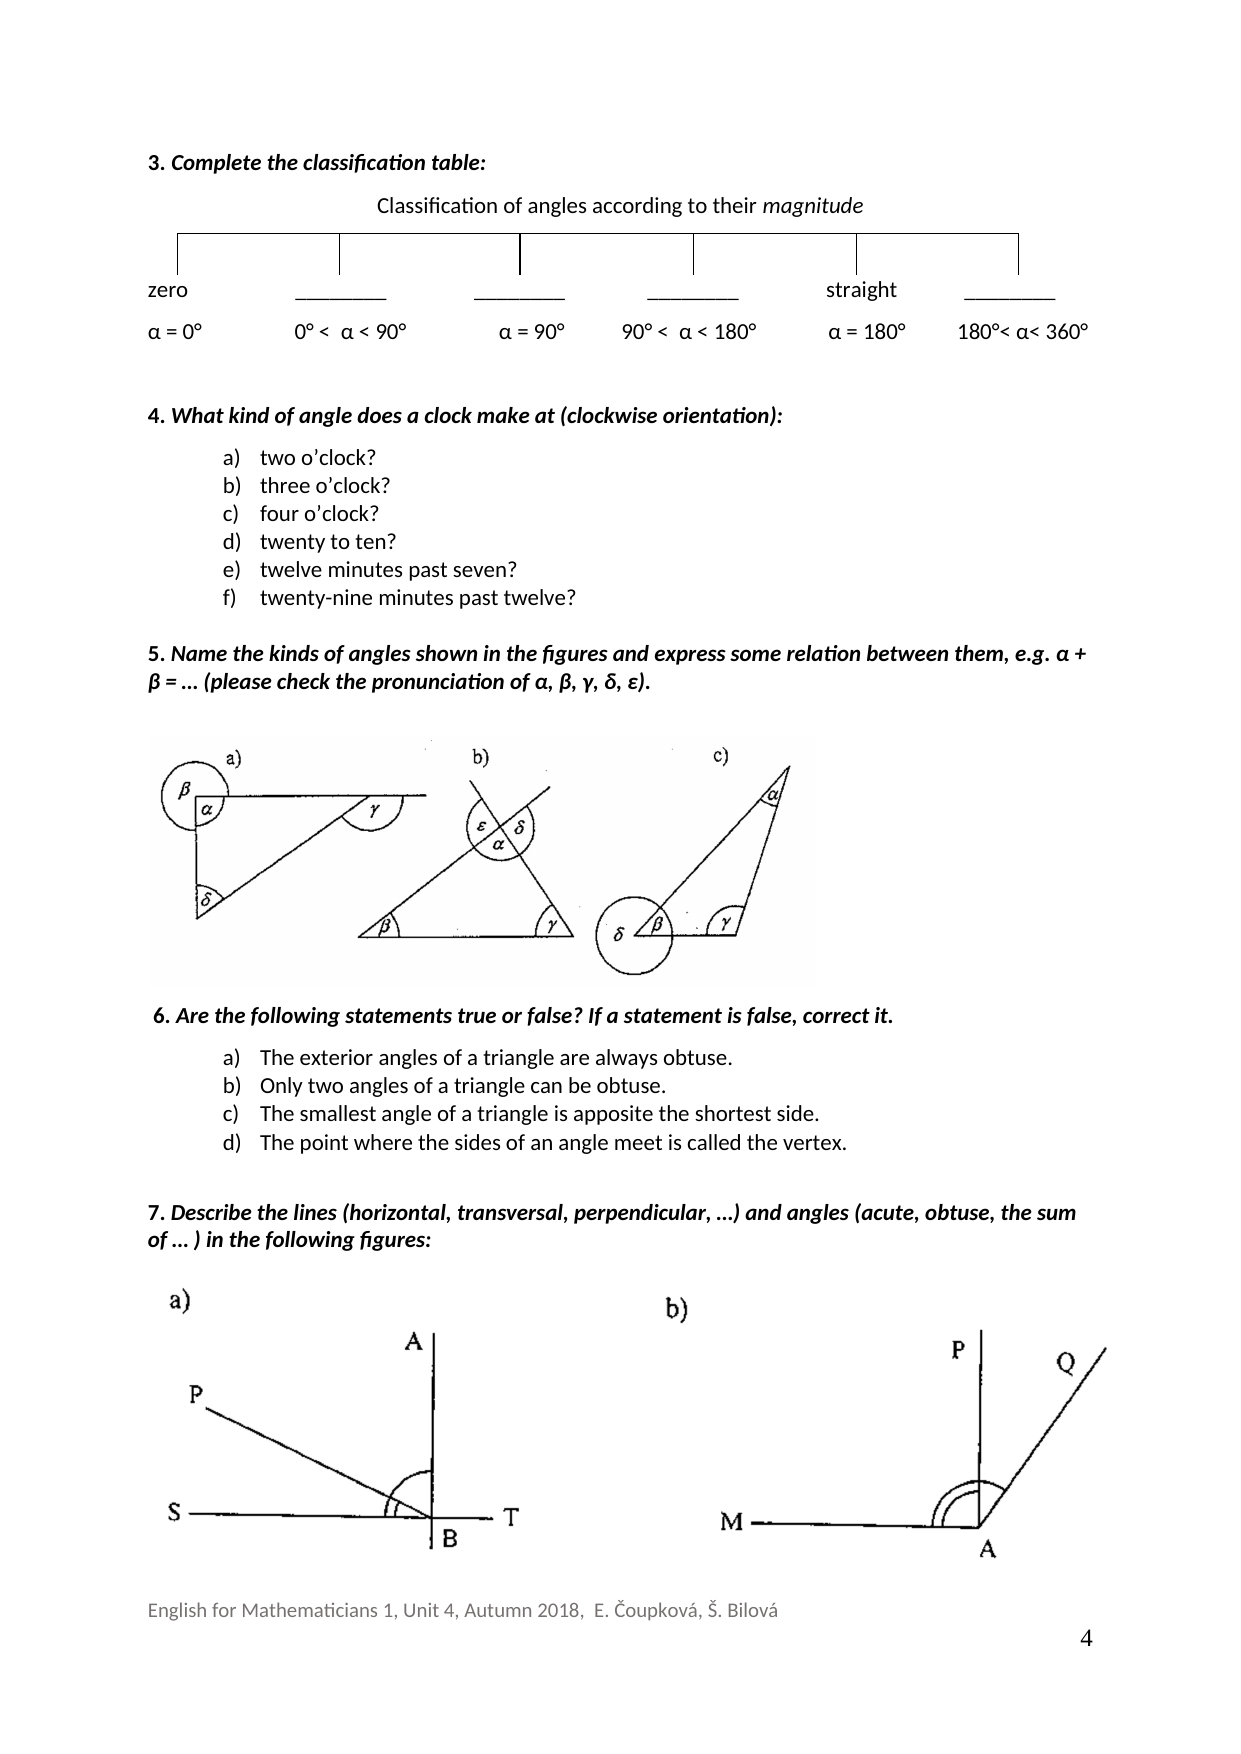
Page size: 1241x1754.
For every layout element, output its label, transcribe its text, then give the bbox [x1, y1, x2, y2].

text 3. Complete the classification table: [148, 148, 1093, 176]
text 4. What kind of angle does a clock make at (clockwise orientation): [148, 401, 1093, 429]
list four o’clock? [223, 499, 1093, 527]
list twenty-nine minutes past twelve? [223, 583, 1093, 611]
text 5. Name the kinds of angles shown in the figures and express some relation between them, e.g. α + β = … (please check the pronunciation of α, β, γ, δ, ε). [148, 639, 1093, 695]
text zero ________ ________ ________ straight ________ [148, 275, 1093, 303]
table_header [178, 234, 339, 275]
list The point where the sides of an angle meet is called the vertex. [223, 1128, 1093, 1156]
text 6. Are the following statements true or false? If a statement is false, correct it. [148, 1002, 1093, 1029]
list twelve minutes past seven? [223, 555, 1093, 583]
list twenty to ten? [223, 527, 1093, 555]
list The exterior angles of a triangle are always obtuse. [223, 1043, 1093, 1072]
list The smallest angle of a triangle is apposite the shortest side. [223, 1099, 1093, 1128]
list two o’clock? [223, 443, 1093, 471]
list Only two angles of a triangle can be obtuse. [223, 1072, 1093, 1099]
table_header [340, 234, 519, 275]
table_header [694, 234, 856, 275]
table_header [521, 234, 693, 275]
list three o’clock? [223, 471, 1093, 499]
text Classification of angles according to their magnitude [148, 191, 1093, 219]
text 7. Describe the lines (horizontal, transversal, perpendicular, …) and angles (acute, obtuse, the sum of … ) in the following figures: [148, 1198, 1093, 1254]
table_header [857, 234, 1018, 275]
text α = 0° 0° < α < 90° α = 90° 90° < α < 180° α = 180° 180°< α< 360° [148, 317, 1093, 345]
